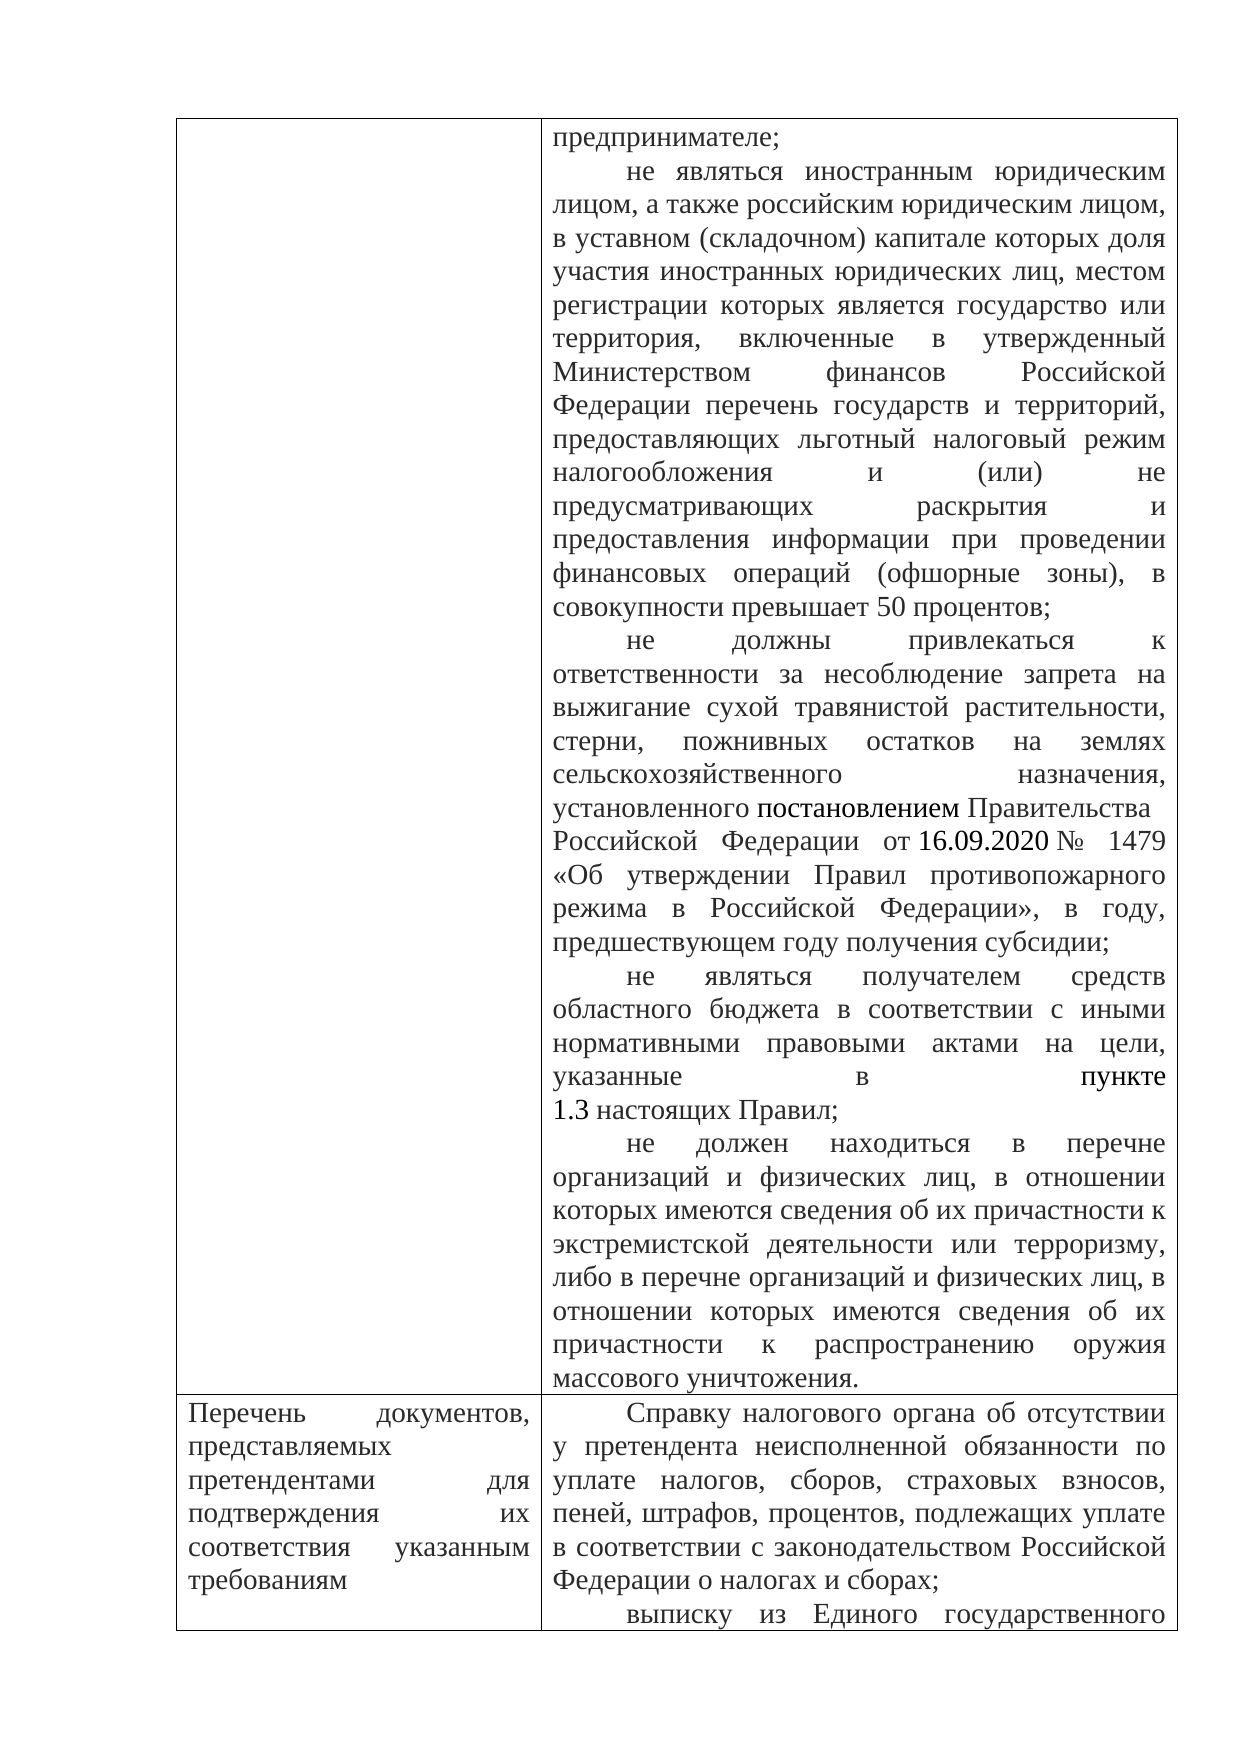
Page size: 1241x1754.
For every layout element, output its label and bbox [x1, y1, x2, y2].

table_cell [177, 1395, 541, 1629]
table_cell [542, 119, 1177, 1394]
table_cell [542, 1395, 1177, 1629]
table_cell [177, 119, 541, 1394]
